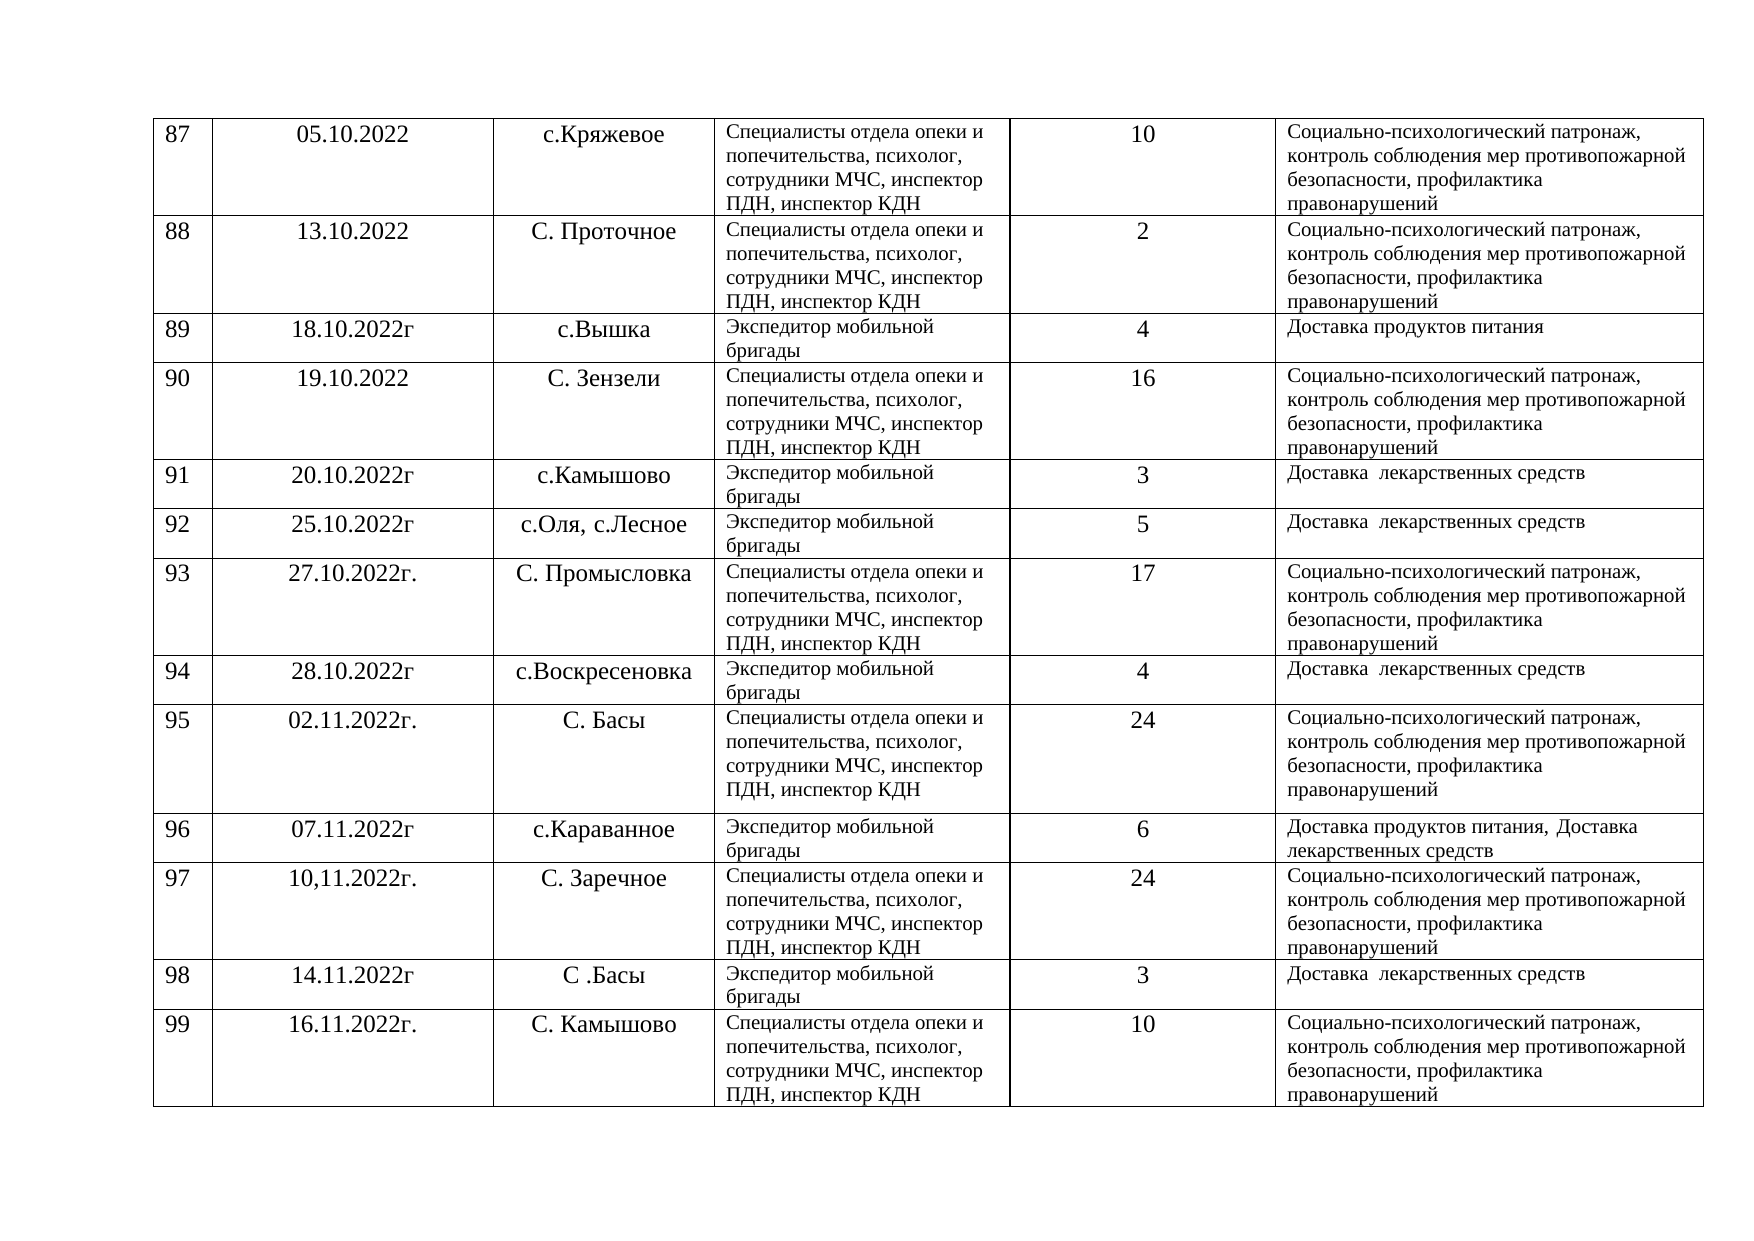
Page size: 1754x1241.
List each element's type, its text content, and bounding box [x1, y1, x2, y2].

table_cell Экспедитор мобильной бригады [715, 960, 1009, 1008]
table_cell Доставка лекарственных средств [1276, 960, 1703, 1008]
table_cell 6 [1011, 814, 1275, 862]
table_cell 90 [154, 363, 212, 459]
table_cell Экспедитор мобильной бригады [715, 814, 1009, 862]
table_cell С. Заречное [494, 863, 714, 959]
table_cell 87 [154, 119, 212, 215]
table_cell 89 [154, 314, 212, 362]
table_cell 17 [1011, 559, 1275, 655]
table_cell С .Басы [494, 960, 714, 1008]
table_cell С. Камышово [494, 1010, 714, 1106]
table_cell 91 [154, 460, 212, 508]
table_cell С. Промысловка [494, 559, 714, 655]
table_cell 88 [154, 216, 212, 313]
table_cell Специалисты отдела опеки и попечительства, психолог, сотрудники МЧС, инспектор ПДН, инспектор КДН [715, 363, 1009, 459]
table_cell с.Караванное [494, 814, 714, 862]
table_cell с.Вышка [494, 314, 714, 362]
table_cell 20.10.2022г [213, 460, 493, 508]
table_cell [1276, 1010, 1703, 1106]
table_cell 19.10.2022 [213, 363, 493, 459]
table_cell Специалисты отдела опеки и попечительства, психолог, сотрудники МЧС, инспектор ПДН, инспектор КДН [715, 705, 1009, 813]
table_cell 14.11.2022г [213, 960, 493, 1008]
table_cell 92 [154, 509, 212, 557]
table_cell 07.11.2022г [213, 814, 493, 862]
table_cell 97 [154, 863, 212, 959]
table_cell 13.10.2022 [213, 216, 493, 313]
table_cell с.Камышово [494, 460, 714, 508]
table_cell Специалисты отдела опеки и попечительства, психолог, сотрудники МЧС, инспектор ПДН, инспектор КДН [715, 216, 1009, 313]
table_cell Доставка лекарственных средств [1276, 460, 1703, 508]
table_cell С. Басы [494, 705, 714, 813]
table_cell 28.10.2022г [213, 656, 493, 704]
table_cell 95 [154, 705, 212, 813]
table_cell 10 [1011, 119, 1275, 215]
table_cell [715, 1010, 1009, 1106]
table_cell Специалисты отдела опеки и попечительства, психолог, сотрудники МЧС, инспектор ПДН, инспектор КДН [715, 863, 1009, 959]
table_cell 18.10.2022г [213, 314, 493, 362]
table_cell 16.11.2022г. [213, 1010, 493, 1106]
table_cell Доставка продуктов питания [1276, 314, 1703, 362]
table_cell 27.10.2022г. [213, 559, 493, 655]
table_cell 98 [154, 960, 212, 1008]
table_cell 93 [154, 559, 212, 655]
table_cell Социально-психологический патронаж, контроль соблюдения мер противопожарной безопасности, профилактика правонарушений [1276, 705, 1703, 813]
table_cell Доставка лекарственных средств [1276, 509, 1703, 557]
table_cell 99 [154, 1010, 212, 1106]
table_cell с.Оля, с.Лесное [494, 509, 714, 557]
table_cell 4 [1011, 314, 1275, 362]
table_cell Экспедитор мобильной бригады [715, 509, 1009, 557]
table_cell с.Кряжевое [494, 119, 714, 215]
table_cell Доставка продуктов питания, Доставка лекарственных средств [1276, 814, 1703, 862]
table_cell 2 [1011, 216, 1275, 313]
table_cell 24 [1011, 863, 1275, 959]
table_cell С. Зензели [494, 363, 714, 459]
table_cell 94 [154, 656, 212, 704]
table_cell 02.11.2022г. [213, 705, 493, 813]
table_cell 5 [1011, 509, 1275, 557]
table_cell Специалисты отдела опеки и попечительства, психолог, сотрудники МЧС, инспектор ПДН, инспектор КДН [715, 559, 1009, 655]
table_cell Экспедитор мобильной бригады [715, 460, 1009, 508]
table_cell 10 [1011, 1010, 1275, 1106]
table_cell Социально-психологический патронаж, контроль соблюдения мер противопожарной безопасности, профилактика правонарушений [1276, 216, 1703, 313]
table_cell Социально-психологический патронаж, контроль соблюдения мер противопожарной безопасности, профилактика правонарушений [1276, 363, 1703, 459]
table_cell 3 [1011, 960, 1275, 1008]
table_cell 10,11.2022г. [213, 863, 493, 959]
table_cell с.Воскресеновка [494, 656, 714, 704]
table_cell Социально-психологический патронаж, контроль соблюдения мер противопожарной безопасности, профилактика правонарушений [1276, 559, 1703, 655]
table_cell Экспедитор мобильной бригады [715, 656, 1009, 704]
table_cell 3 [1011, 460, 1275, 508]
table_cell 24 [1011, 705, 1275, 813]
table_cell 05.10.2022 [213, 119, 493, 215]
table_cell 25.10.2022г [213, 509, 493, 557]
table_cell Социально-психологический патронаж, контроль соблюдения мер противопожарной безопасности, профилактика правонарушений [1276, 863, 1703, 959]
table_cell С. Проточное [494, 216, 714, 313]
table_cell 4 [1011, 656, 1275, 704]
table_cell Доставка лекарственных средств [1276, 656, 1703, 704]
table_cell 16 [1011, 363, 1275, 459]
table_cell Специалисты отдела опеки и попечительства, психолог, сотрудники МЧС, инспектор ПДН, инспектор КДН [715, 119, 1009, 215]
table_cell Социально-психологический патронаж, контроль соблюдения мер противопожарной безопасности, профилактика правонарушений [1276, 119, 1703, 215]
table_cell Экспедитор мобильной бригады [715, 314, 1009, 362]
table_cell 96 [154, 814, 212, 862]
